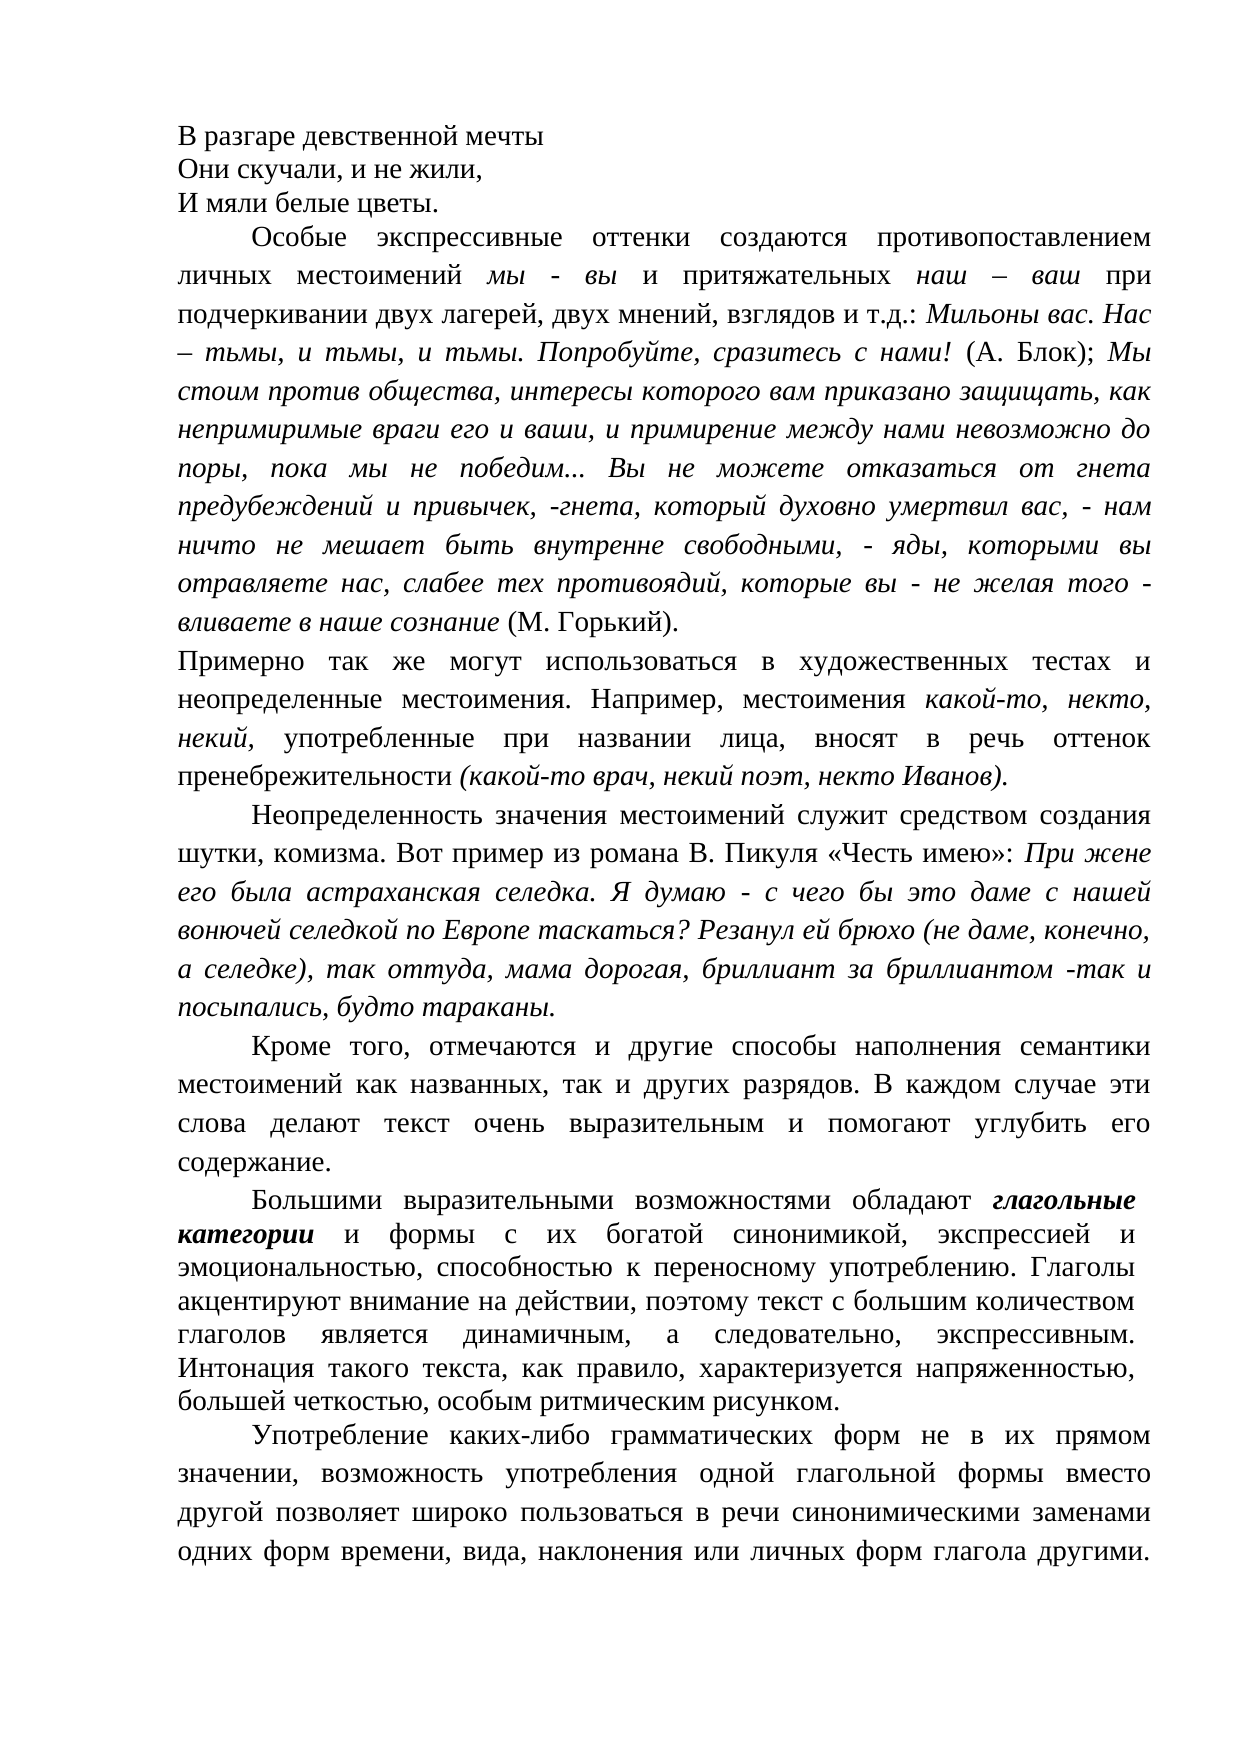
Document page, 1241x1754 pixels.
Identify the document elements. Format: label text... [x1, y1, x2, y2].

text Примерно так же могут использоваться в художественных тестах и неопределенные местоимения. Например, местоимения какой-то, некто, некий, употребленные при названии лица, вносят в речь оттенок пренебрежительности (какой-то врач, некий поэт, некто Иванов). [177, 643, 1152, 792]
text Особые экспрессивные оттенки создаются противопоставлением личных местоимений мы - вы и притяжательных наш – ваш при подчеркивании двух лагерей, двух мнений, взглядов и т.д.: Мильоны вас. Нас – тьмы, и тьмы, и тьмы. Попробуйте, сразитесь с нами! (А. Блок); Мы стоим против общества, интересы которого вам приказано защищать, как непримиримые враги его и ваши, и примирение между нами невозможно до поры, пока мы не победим... Вы не можете отказаться от гнета предубеждений и привычек, -гнета, который духовно умертвил вас, - нам ничто не мешает быть внутренне свободными, - яды, которыми вы отравляете нас, слабее тех противоядий, которые вы - не желая того -вливаете в наше сознание (М. Горький). [177, 219, 1152, 638]
text В разгаре девственной мечты [177, 118, 1136, 152]
text Они скучали, и не жили, [177, 152, 1136, 185]
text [177, 1417, 1152, 1566]
text Большими выразительными возможностями обладают глагольные категории и формы с их богатой синонимикой, экспрессией и эмоциональностью, способностью к переносному употреблению. Глаголы акцентируют внимание на действии, поэтому текст с большим количеством глаголов является динамичным, а следовательно, экспрессивным. Интонация такого текста, как правило, характеризуется напряженностью, большей четкостью, особым ритмическим рисунком. [177, 1182, 1136, 1417]
text Неопределенность значения местоимений служит средством создания шутки, комизма. Вот пример из романа В. Пикуля «Честь имею»: При жене его была астраханская селедка. Я думаю - с чего бы это даме с нашей вонючей селедкой по Европе таскаться? Резанул ей брюхо (не даме, конечно, а селедке), так оттуда, мама дорогая, бриллиант за бриллиантом -так и посыпались, будто тараканы. [177, 797, 1152, 1023]
text Кроме того, отмечаются и другие способы наполнения семантики местоимений как названных, так и других разрядов. В каждом случае эти слова делают текст очень выразительным и помогают углубить его содержание. [177, 1028, 1152, 1177]
text И мяли белые цветы. [177, 185, 1136, 219]
